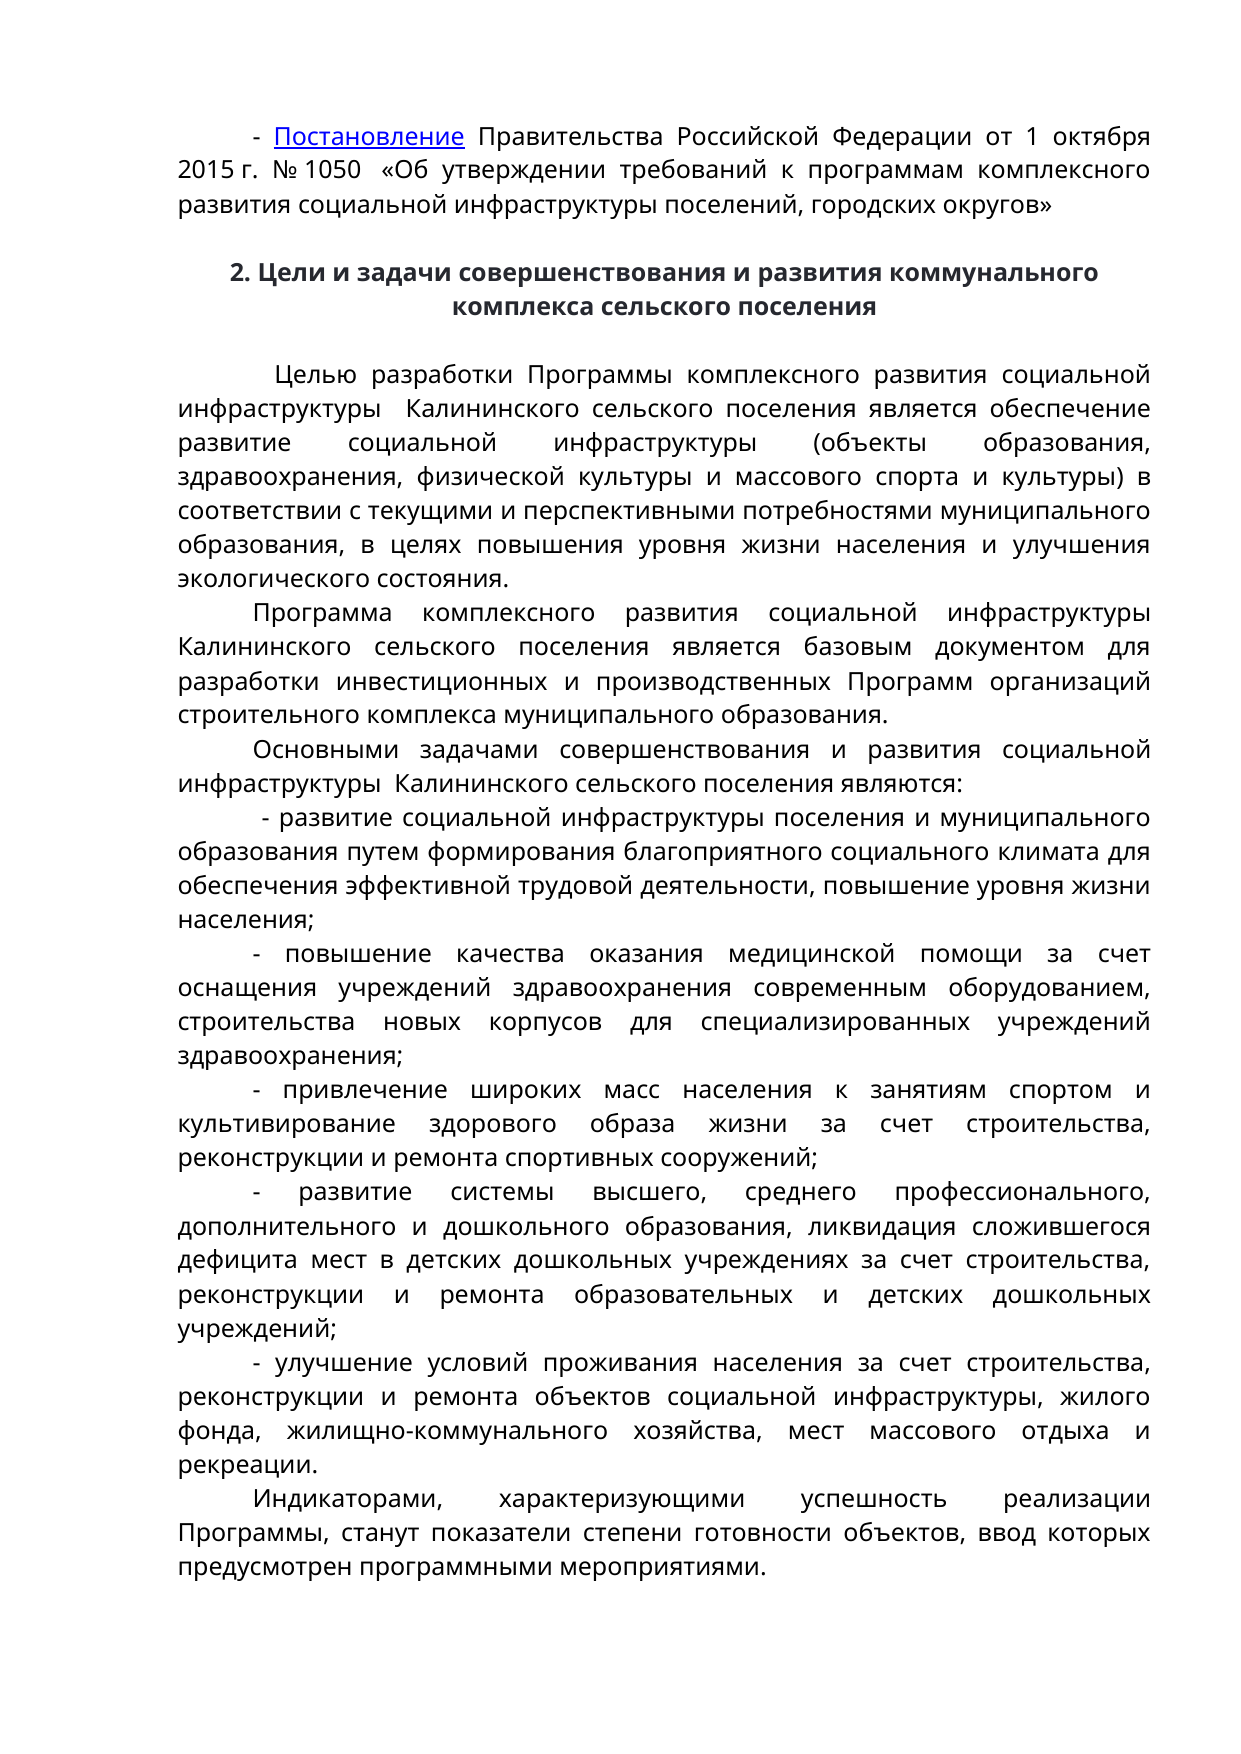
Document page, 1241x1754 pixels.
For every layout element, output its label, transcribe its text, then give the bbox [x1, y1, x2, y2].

text Целью разработки Программы комплексного развития социальной инфраструктуры Калининского сельского поселения является обеспечение развитие социальной инфраструктуры (объекты образования, здравоохранения, физической культуры и массового спорта и культуры) в соответствии с текущими и перспективными потребностями муниципального образования, в целях повышения уровня жизни населения и улучшения экологического состояния. [177, 357, 1152, 595]
text Индикаторами, характеризующими успешность реализации Программы, станут показатели степени готовности объектов, ввод которых предусмотрен программными мероприятиями. [177, 1481, 1152, 1583]
text - улучшение условий проживания населения за счет строительства, реконструкции и ремонта объектов социальной инфраструктуры, жилого фонда, жилищно-коммунального хозяйства, мест массового отдыха и рекреации. [177, 1344, 1152, 1481]
text 2. Цели и задачи совершенствования и развития коммунального комплекса сельского поселения [177, 254, 1152, 322]
text - развитие системы высшего, среднего профессионального, дополнительного и дошкольного образования, ликвидация сложившегося дефицита мест в детских дошкольных учреждениях за счет строительства, реконструкции и ремонта образовательных и детских дошкольных учреждений; [177, 1174, 1152, 1344]
text Программа комплексного развития социальной инфраструктуры Калининского сельского поселения является базовым документом для разработки инвестиционных и производственных Программ организаций строительного комплекса муниципального образования. [177, 595, 1152, 731]
text Основными задачами совершенствования и развития социальной инфраструктуры Калининского сельского поселения являются: [177, 731, 1152, 799]
text - привлечение широких масс населения к занятиям спортом и культивирование здорового образа жизни за счет строительства, реконструкции и ремонта спортивных сооружений; [177, 1072, 1152, 1174]
text - Постановление Правительства Российской Федерации от 1 октября 2015 г. № 1050 «Об утверждении требований к программам комплексного развития социальной инфраструктуры поселений, городских округов» [177, 118, 1152, 220]
text - повышение качества оказания медицинской помощи за счет оснащения учреждений здравоохранения современным оборудованием, строительства новых корпусов для специализированных учреждений здравоохранения; [177, 936, 1152, 1072]
text - развитие социальной инфраструктуры поселения и муниципального образования путем формирования благоприятного социального климата для обеспечения эффективной трудовой деятельности, повышение уровня жизни населения; [177, 799, 1152, 936]
